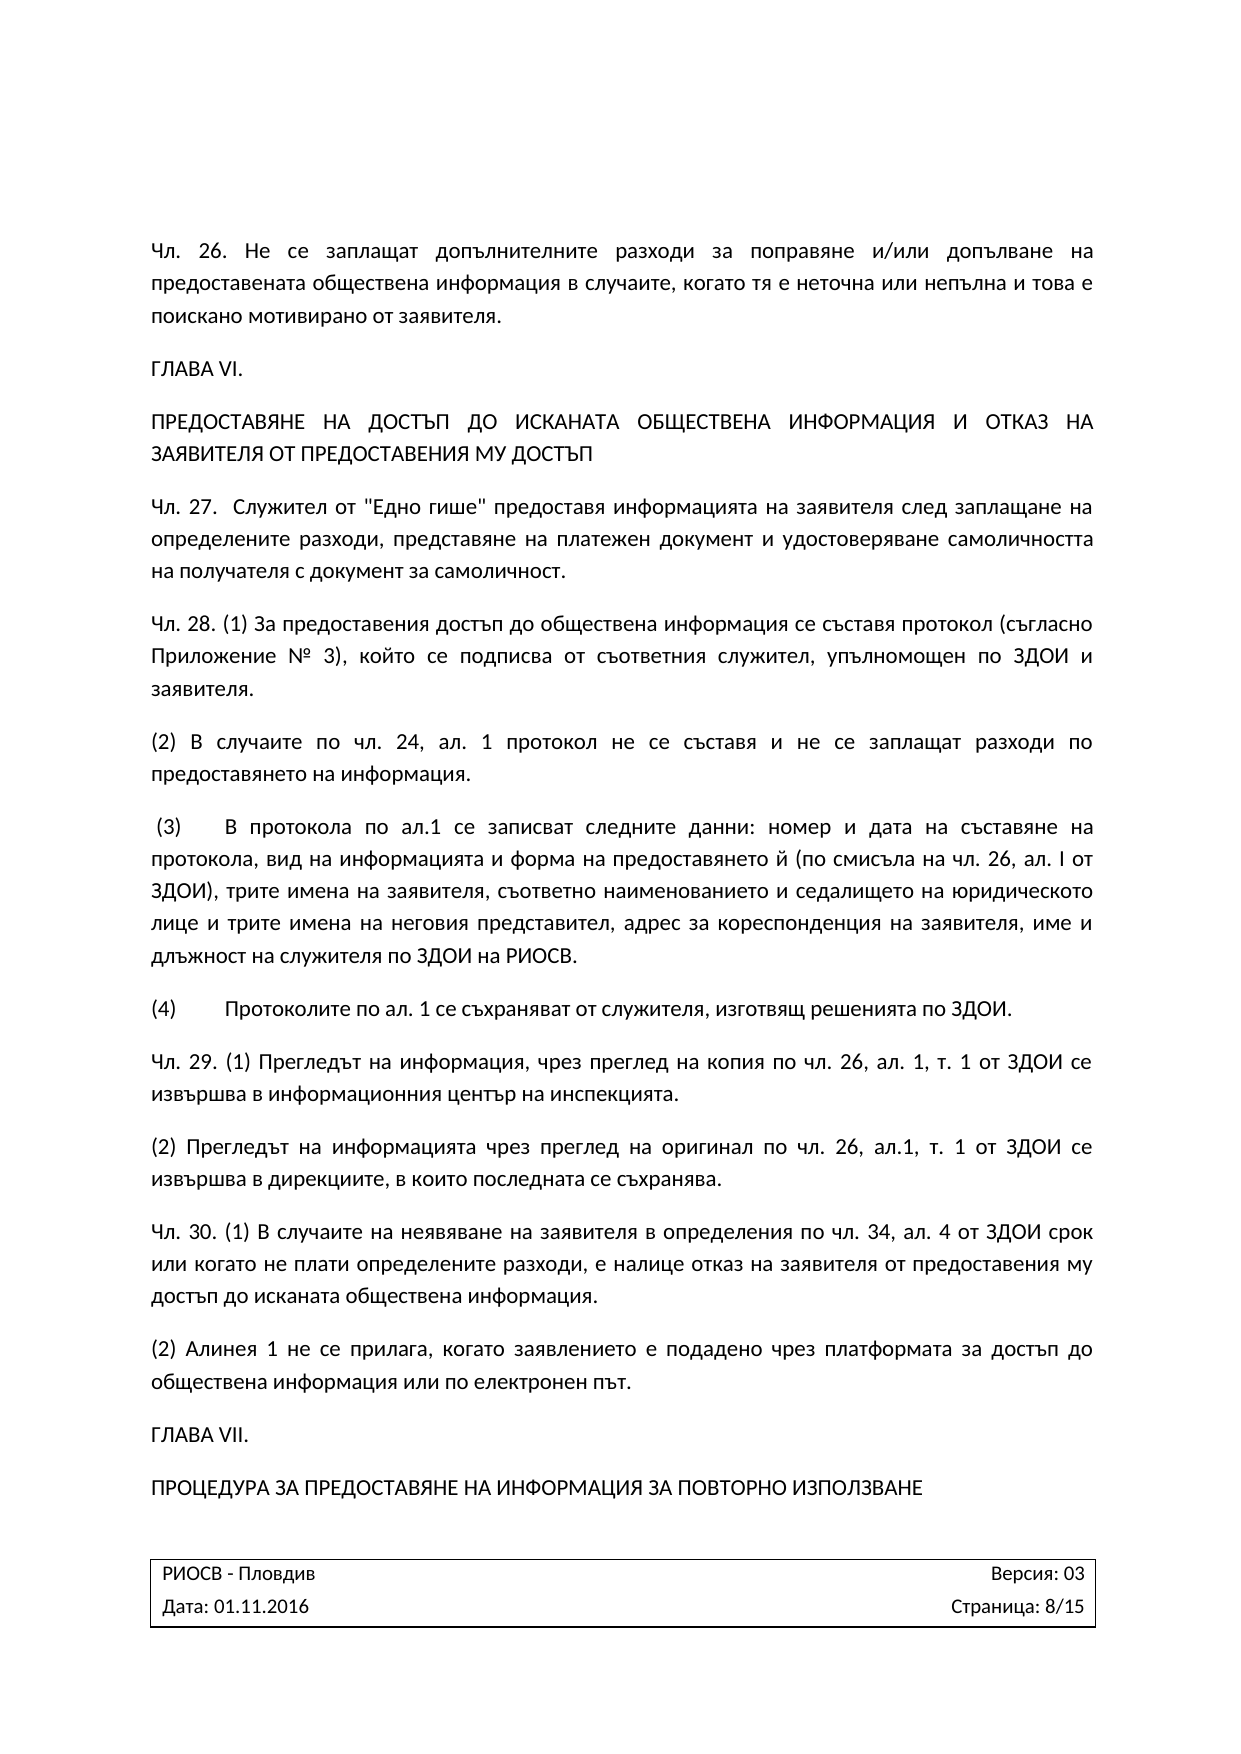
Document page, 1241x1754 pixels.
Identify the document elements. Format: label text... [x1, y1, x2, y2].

text Чл. 29. (1) Прегледът на информация, чрез преглед на копия по чл. 26, ал. 1, т. 1 от ЗДОИ се извършва в информационния център на инспекцията. [151, 1047, 1095, 1107]
text Чл. 27. Служител от "Едно гише" предоставя информацията на заявителя след заплащане на определените разходи, представяне на платежен документ и удостоверяване самоличността на получателя с документ за самоличност. [151, 492, 1095, 584]
text (2) Прегледът на информацията чрез преглед на оригинал по чл. 26, ал.1, т. 1 от ЗДОИ се извършва в дирекциите, в които последната се съхранява. [151, 1132, 1095, 1192]
text Чл. 28. (1) За предоставения достъп до обществена информация се съставя протокол (съгласно Приложение № 3), който се подписва от съответния служител, упълномощен по ЗДОИ и заявителя. [151, 609, 1095, 702]
text (4) Протоколите по ал. 1 се съхраняват от служителя, изготвящ решенията по ЗДОИ. [151, 994, 1095, 1022]
text ПРЕДОСТАВЯНЕ НА ДОСТЪП ДО ИСКАНАТА ОБЩЕСТВЕНА ИНФОРМАЦИЯ И ОТКАЗ НА ЗАЯВИТЕЛЯ ОТ ПРЕДОСТАВЕНИЯ МУ ДОСТЪП [151, 407, 1095, 467]
text (2) В случаите по чл. 24, ал. 1 протокол не се съставя и не се заплащат разходи по предоставянето на информация. [151, 727, 1095, 787]
text (2) Алинея 1 не се прилага, когато заявлението е подадено чрез платформата за достъп до обществена информация или по електронен път. [151, 1334, 1095, 1395]
text Чл. 30. (1) В случаите на неявяване на заявителя в определения по чл. 34, ал. 4 от ЗДОИ срок или когато не плати определените разходи, е налице отказ на заявителя от предоставения му достъп до исканата обществена информация. [151, 1217, 1095, 1309]
text (3) В протокола по ал.1 се записват следните данни: номер и дата на съставяне на протокола, вид на информацията и форма на предоставянето й (по смисъла на чл. 26, ал. I от ЗДОИ), трите имена на заявителя, съответно наименованието и седалището на юридическото лице и трите имена на неговия представител, адрес за кореспонденция на заявителя, име и длъжност на служителя по ЗДОИ на РИОСВ. [151, 812, 1095, 969]
text ГЛАВА VI. [151, 354, 1095, 382]
text ПРОЦЕДУРА ЗА ПРЕДОСТАВЯНЕ НА ИНФОРМАЦИЯ ЗА ПОВТОРНО ИЗПОЛЗВАНЕ [151, 1473, 1095, 1501]
text ГЛАВА VII. [151, 1420, 1095, 1448]
text Чл. 26. Не се заплащат допълнителните разходи за поправяне и/или допълване на предоставената обществена информация в случаите, когато тя е неточна или непълна и това е поискано мотивирано от заявителя. [151, 236, 1095, 329]
